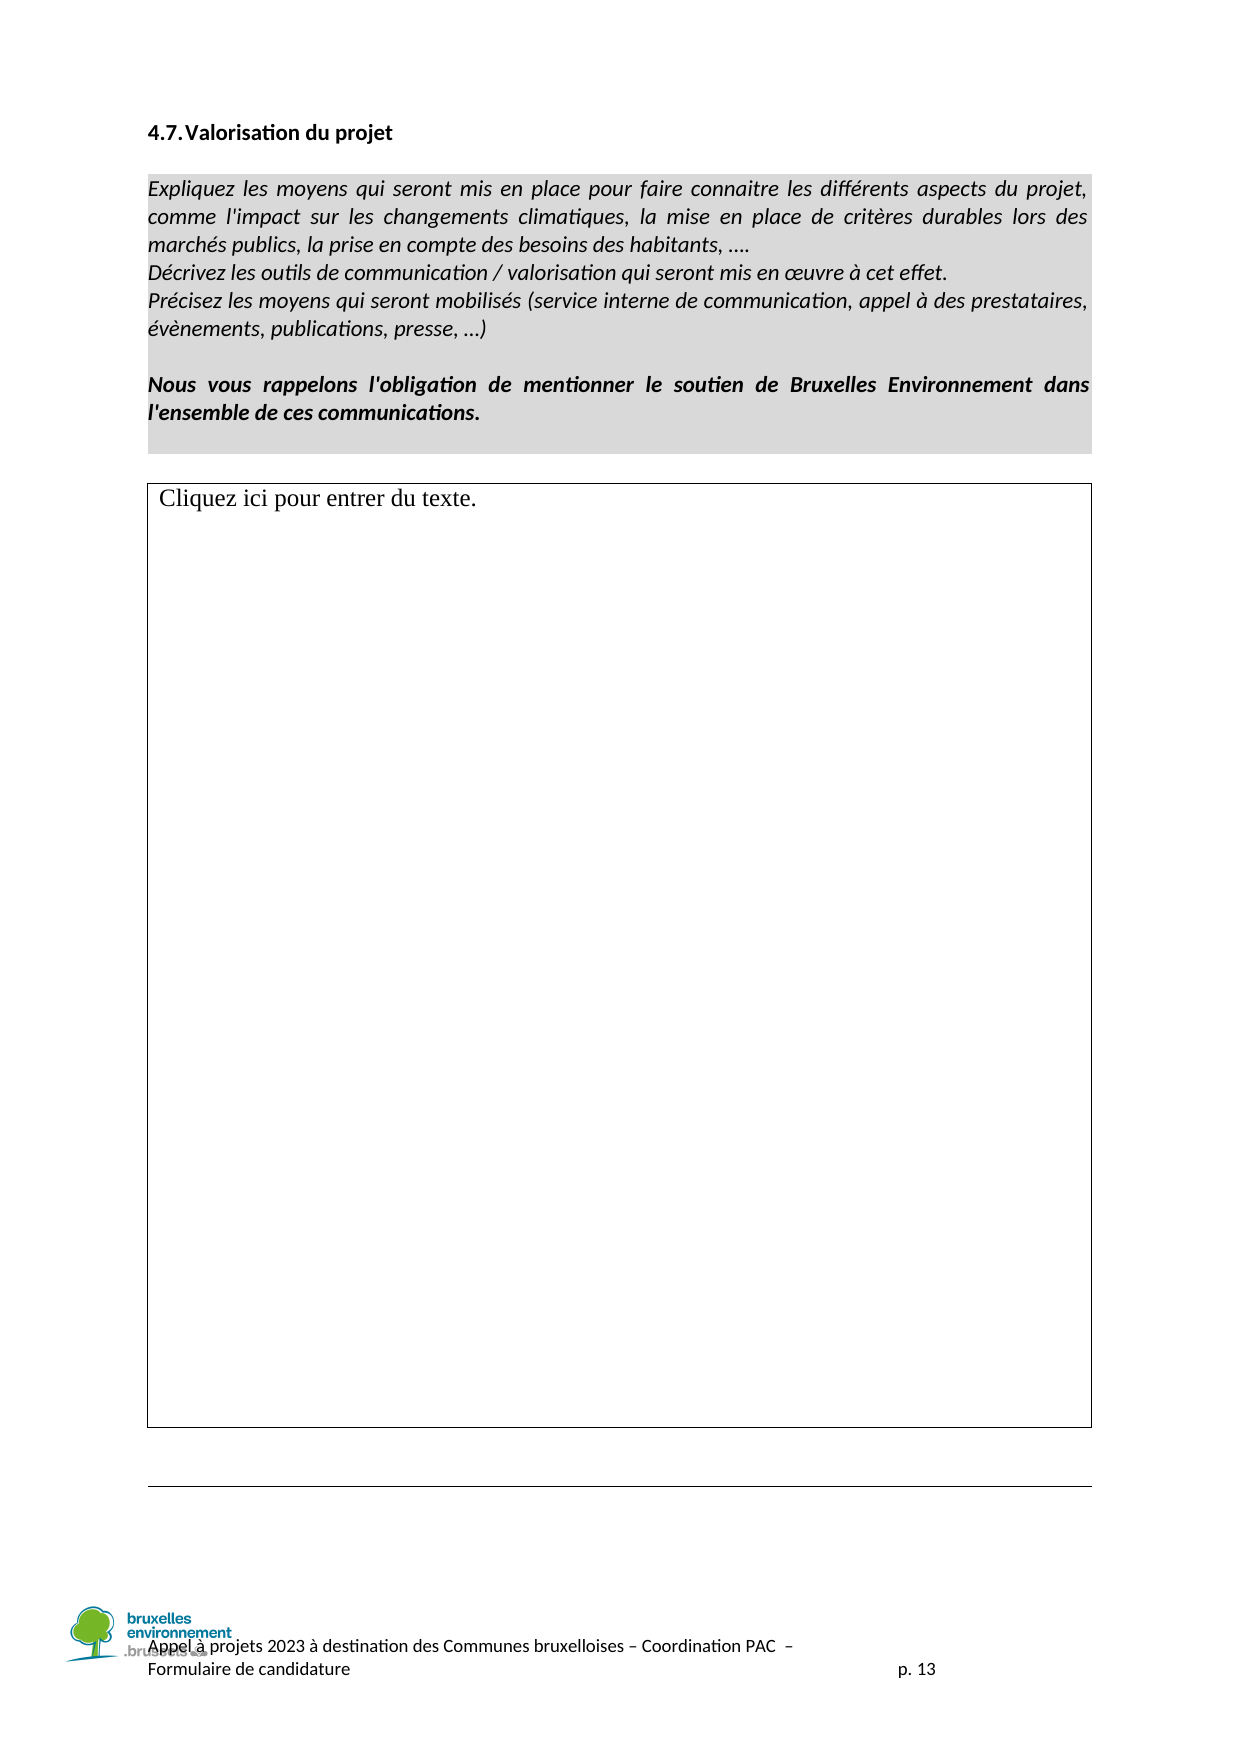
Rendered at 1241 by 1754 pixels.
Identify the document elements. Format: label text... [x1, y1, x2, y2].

table_header [148, 484, 1091, 1427]
picture [59, 1600, 238, 1668]
text Expliquez les moyens qui seront mis en place pour faire connaitre les différents aspects du projet, comme l'impact sur les changements climatiques, la mise en place de critères durables lors des marchés publics, la prise en compte des besoins des habitants, …. [148, 174, 1092, 258]
list Valorisation du projet [148, 118, 1092, 146]
text Décrivez les outils de communication / valorisation qui seront mis en œuvre à cet effet. [148, 258, 1092, 286]
text Nous vous rappelons l'obligation de mentionner le soutien de Bruxelles Environnement dans l'ensemble de ces communications. [148, 370, 1092, 426]
text Précisez les moyens qui seront mobilisés (service interne de communication, appel à des prestataires, évènements, publications, presse, …) [148, 286, 1092, 342]
